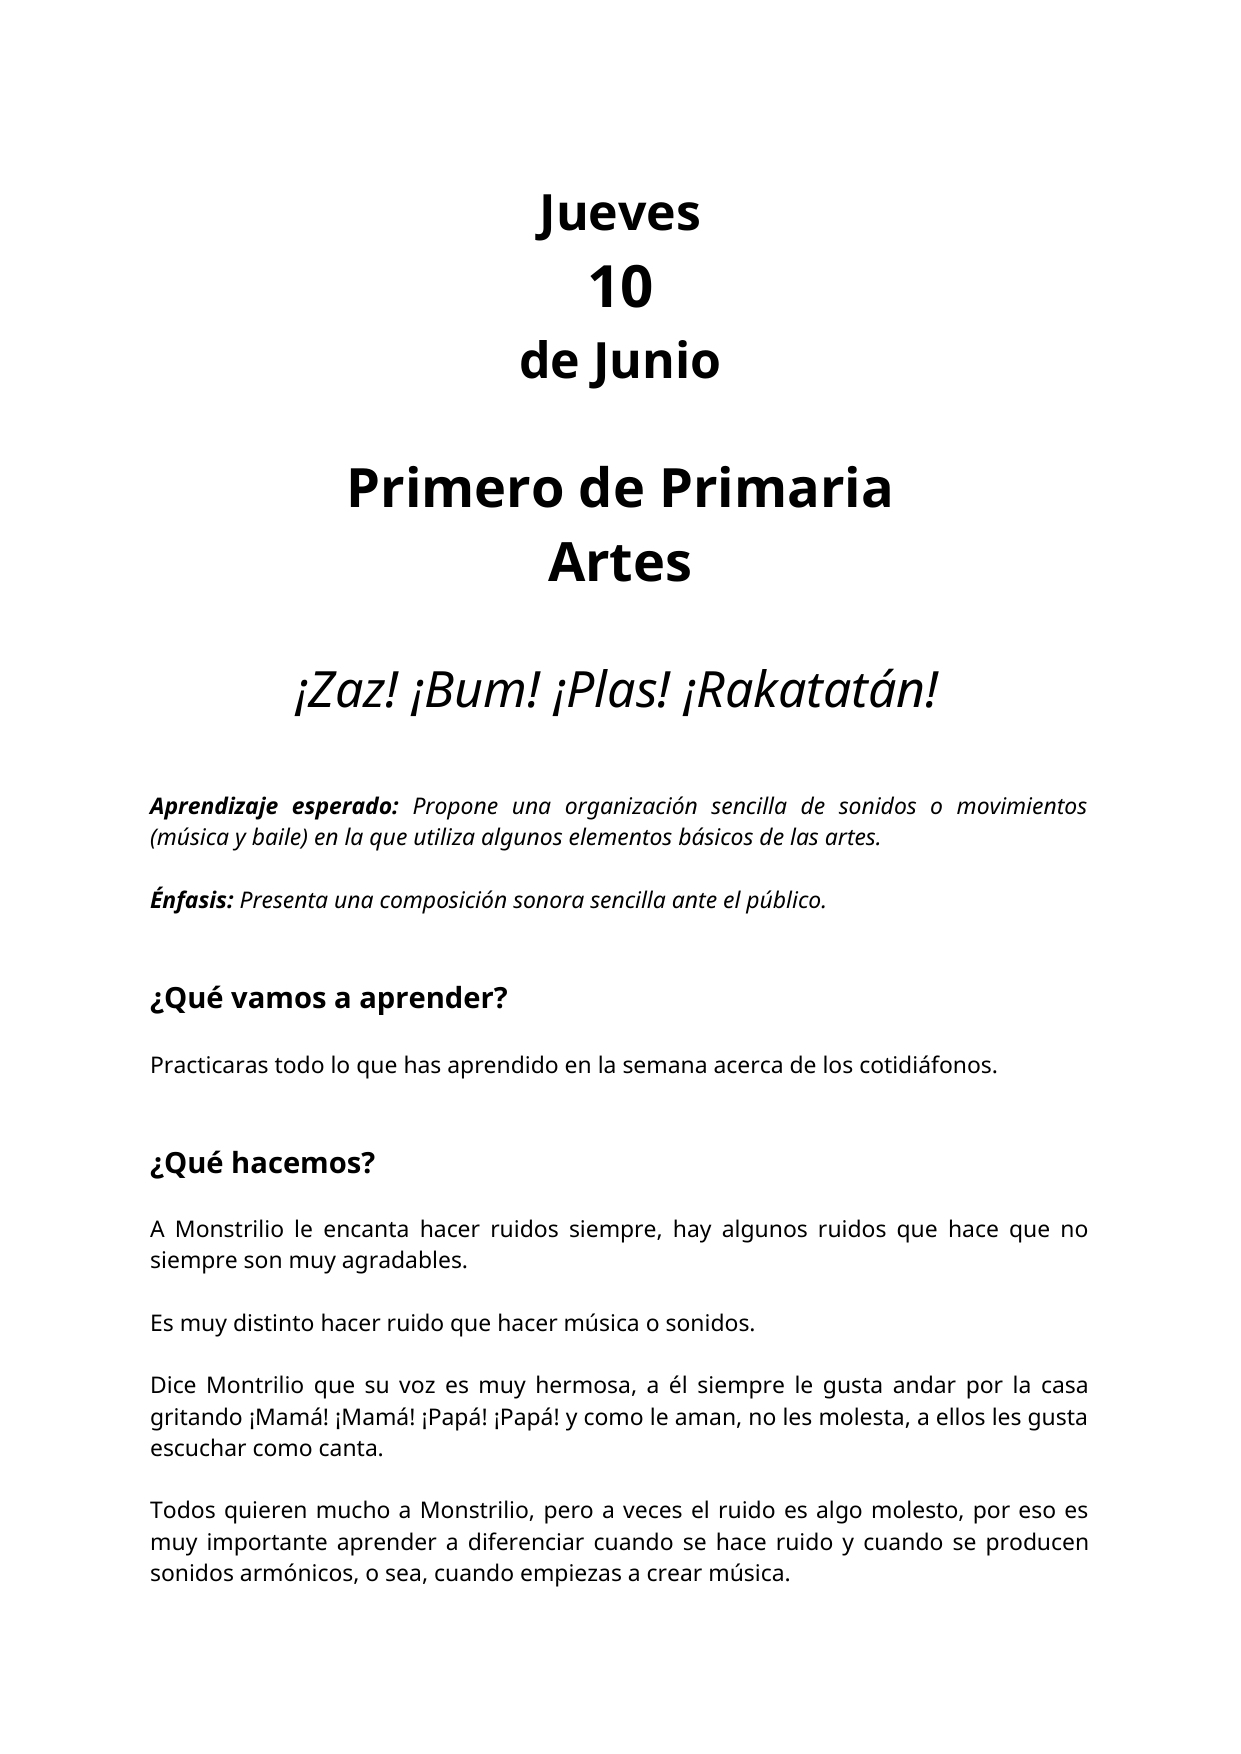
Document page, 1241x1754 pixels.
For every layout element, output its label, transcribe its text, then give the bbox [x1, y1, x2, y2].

text Es muy distinto hacer ruido que hacer música o sonidos. [150, 1307, 1090, 1338]
text ¡Zaz! ¡Bum! ¡Plas! ¡Rakatatán! [150, 654, 1090, 722]
text Jueves [150, 177, 1090, 245]
text ¿Qué hacemos? [150, 1142, 1090, 1182]
text A Monstrilio le encanta hacer ruidos siempre, hay algunos ruidos que hace que no siempre son muy agradables. [150, 1213, 1090, 1276]
text Dice Montrilio que su voz es muy hermosa, a él siempre le gusta andar por la casa gritando ¡Mamá! ¡Mamá! ¡Papá! ¡Papá! y como le aman, no les molesta, a ellos les gusta escuchar como canta. [150, 1369, 1090, 1463]
text ¿Qué vamos a aprender? [150, 978, 1090, 1017]
text Primero de Primaria [150, 449, 1090, 523]
text de Junio [150, 325, 1090, 393]
text Aprendizaje esperado: Propone una organización sencilla de sonidos o movimientos (música y baile) en la que utiliza algunos elementos básicos de las artes. [150, 790, 1090, 853]
text Artes [150, 523, 1090, 597]
text Practicaras todo lo que has aprendido en la semana acerca de los cotidiáfonos. [150, 1048, 1090, 1080]
text 10 [150, 245, 1090, 325]
text Todos quieren mucho a Monstrilio, pero a veces el ruido es algo molesto, por eso es muy importante aprender a diferenciar cuando se hace ruido y cuando se producen sonidos armónicos, o sea, cuando empiezas a crear música. [150, 1494, 1090, 1588]
text Énfasis: Presenta una composición sonora sencilla ante el público. [150, 884, 1090, 915]
